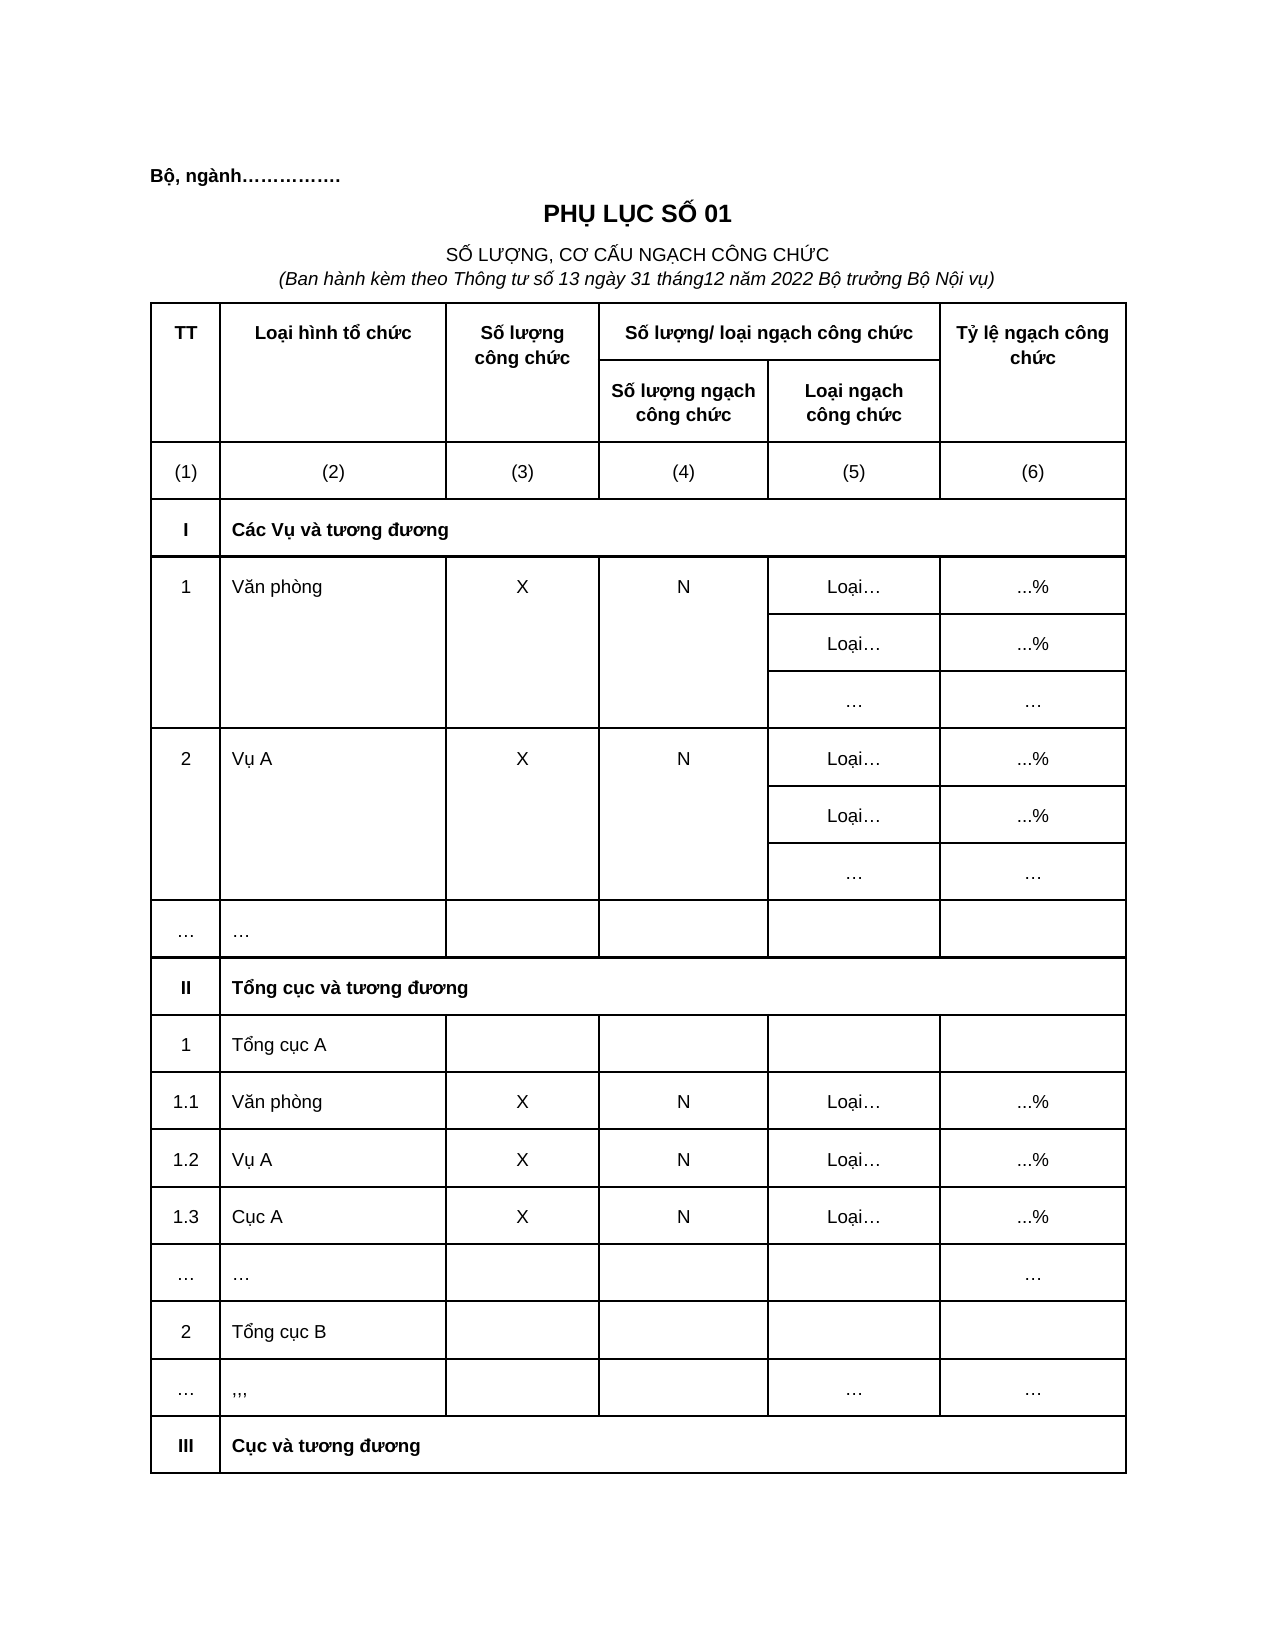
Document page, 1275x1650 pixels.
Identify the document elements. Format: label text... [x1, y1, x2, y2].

table_cell (6) [941, 443, 1125, 498]
table_cell X [447, 1073, 598, 1128]
table_cell … [152, 1360, 219, 1415]
table_cell [769, 1302, 939, 1357]
table_header Loại hình tổ chức [221, 304, 445, 441]
table_cell ...% [941, 615, 1125, 670]
table_cell [600, 1360, 767, 1415]
table_cell [600, 901, 767, 956]
table_cell [941, 1302, 1125, 1357]
table_cell ...% [941, 1130, 1125, 1186]
table_cell [600, 1245, 767, 1300]
table_cell Loại… [769, 729, 939, 784]
table_cell (5) [769, 443, 939, 498]
table_cell [600, 1302, 767, 1357]
table_cell ...% [941, 787, 1125, 842]
table_cell Cục và tương đương [221, 1417, 1125, 1472]
table_cell … [941, 672, 1125, 727]
table_cell Loại… [769, 1130, 939, 1186]
table_cell 1.1 [152, 1073, 219, 1128]
table_cell … [152, 1245, 219, 1300]
table_cell [447, 1016, 598, 1071]
table_cell ...% [941, 1188, 1125, 1243]
table_cell [447, 1360, 598, 1415]
table_cell [941, 901, 1125, 956]
table_cell [941, 1016, 1125, 1071]
table_cell Loại… [769, 1073, 939, 1128]
table_cell X [447, 729, 598, 899]
table_cell III [152, 1417, 219, 1472]
table_cell [769, 1245, 939, 1300]
table_cell … [221, 901, 445, 956]
table_cell ...% [941, 729, 1125, 784]
table_cell … [941, 844, 1125, 899]
table_cell 1 [152, 1016, 219, 1071]
table_cell 1 [152, 558, 219, 727]
table_cell Loại ngạch công chức [769, 361, 939, 441]
table_cell (1) [152, 443, 219, 498]
table_cell … [221, 1245, 445, 1300]
text Bộ, ngành……………. [150, 162, 1125, 187]
table_cell [600, 1016, 767, 1071]
table_cell N [600, 1188, 767, 1243]
table_cell Loại… [769, 615, 939, 670]
table_cell X [447, 1130, 598, 1186]
table_cell … [941, 1245, 1125, 1300]
table_cell (2) [221, 443, 445, 498]
table_cell N [600, 1073, 767, 1128]
table_cell [447, 1302, 598, 1357]
table_cell 1.2 [152, 1130, 219, 1186]
text PHỤ LỤC SỐ 01 [150, 199, 1125, 228]
table_header Số lượng/ loại ngạch công chức [600, 304, 939, 359]
table_cell Văn phòng [221, 1073, 445, 1128]
table_cell Vụ A [221, 729, 445, 899]
table_cell I [152, 500, 219, 555]
table_cell … [941, 1360, 1125, 1415]
text SỐ LƯỢNG, CƠ CẤU NGẠCH CÔNG CHỨC (Ban hành kèm theo Thông tư số 13 ngày 31 tháng12 năm 2022 Bộ trưởng Bộ Nội vụ) [150, 241, 1125, 289]
table_cell ...% [941, 1073, 1125, 1128]
table_cell Vụ A [221, 1130, 445, 1186]
table_cell N [600, 1130, 767, 1186]
table_cell [447, 901, 598, 956]
table_cell … [769, 1360, 939, 1415]
table_cell 1.3 [152, 1188, 219, 1243]
table_cell Cục A [221, 1188, 445, 1243]
table_cell Tổng cục A [221, 1016, 445, 1071]
table_cell Tổng cục và tương đương [221, 959, 1125, 1014]
table_cell 2 [152, 1302, 219, 1357]
table_cell (3) [447, 443, 598, 498]
table_header Tỷ lệ ngạch công chức [941, 304, 1125, 441]
table_cell X [447, 1188, 598, 1243]
table_cell 2 [152, 729, 219, 899]
table_cell N [600, 729, 767, 899]
table_cell … [769, 672, 939, 727]
table_cell X [447, 558, 598, 727]
table_header TT [152, 304, 219, 441]
table_cell … [152, 901, 219, 956]
table_cell … [769, 844, 939, 899]
table_cell II [152, 959, 219, 1014]
table_header Số lượng công chức [447, 304, 598, 441]
table_cell Văn phòng [221, 558, 445, 727]
table_cell Các Vụ và tương đương [221, 500, 1125, 555]
table_cell Loại… [769, 787, 939, 842]
table_cell N [600, 558, 767, 727]
table_cell ,,, [221, 1360, 445, 1415]
table_cell [769, 1016, 939, 1071]
table_cell Loại… [769, 558, 939, 613]
table_cell (4) [600, 443, 767, 498]
table_cell Loại… [769, 1188, 939, 1243]
table_cell [769, 901, 939, 956]
table_cell ...% [941, 558, 1125, 613]
table_cell Tổng cục B [221, 1302, 445, 1357]
table_cell [447, 1245, 598, 1300]
table_cell Số lượng ngạch công chức [600, 361, 767, 441]
